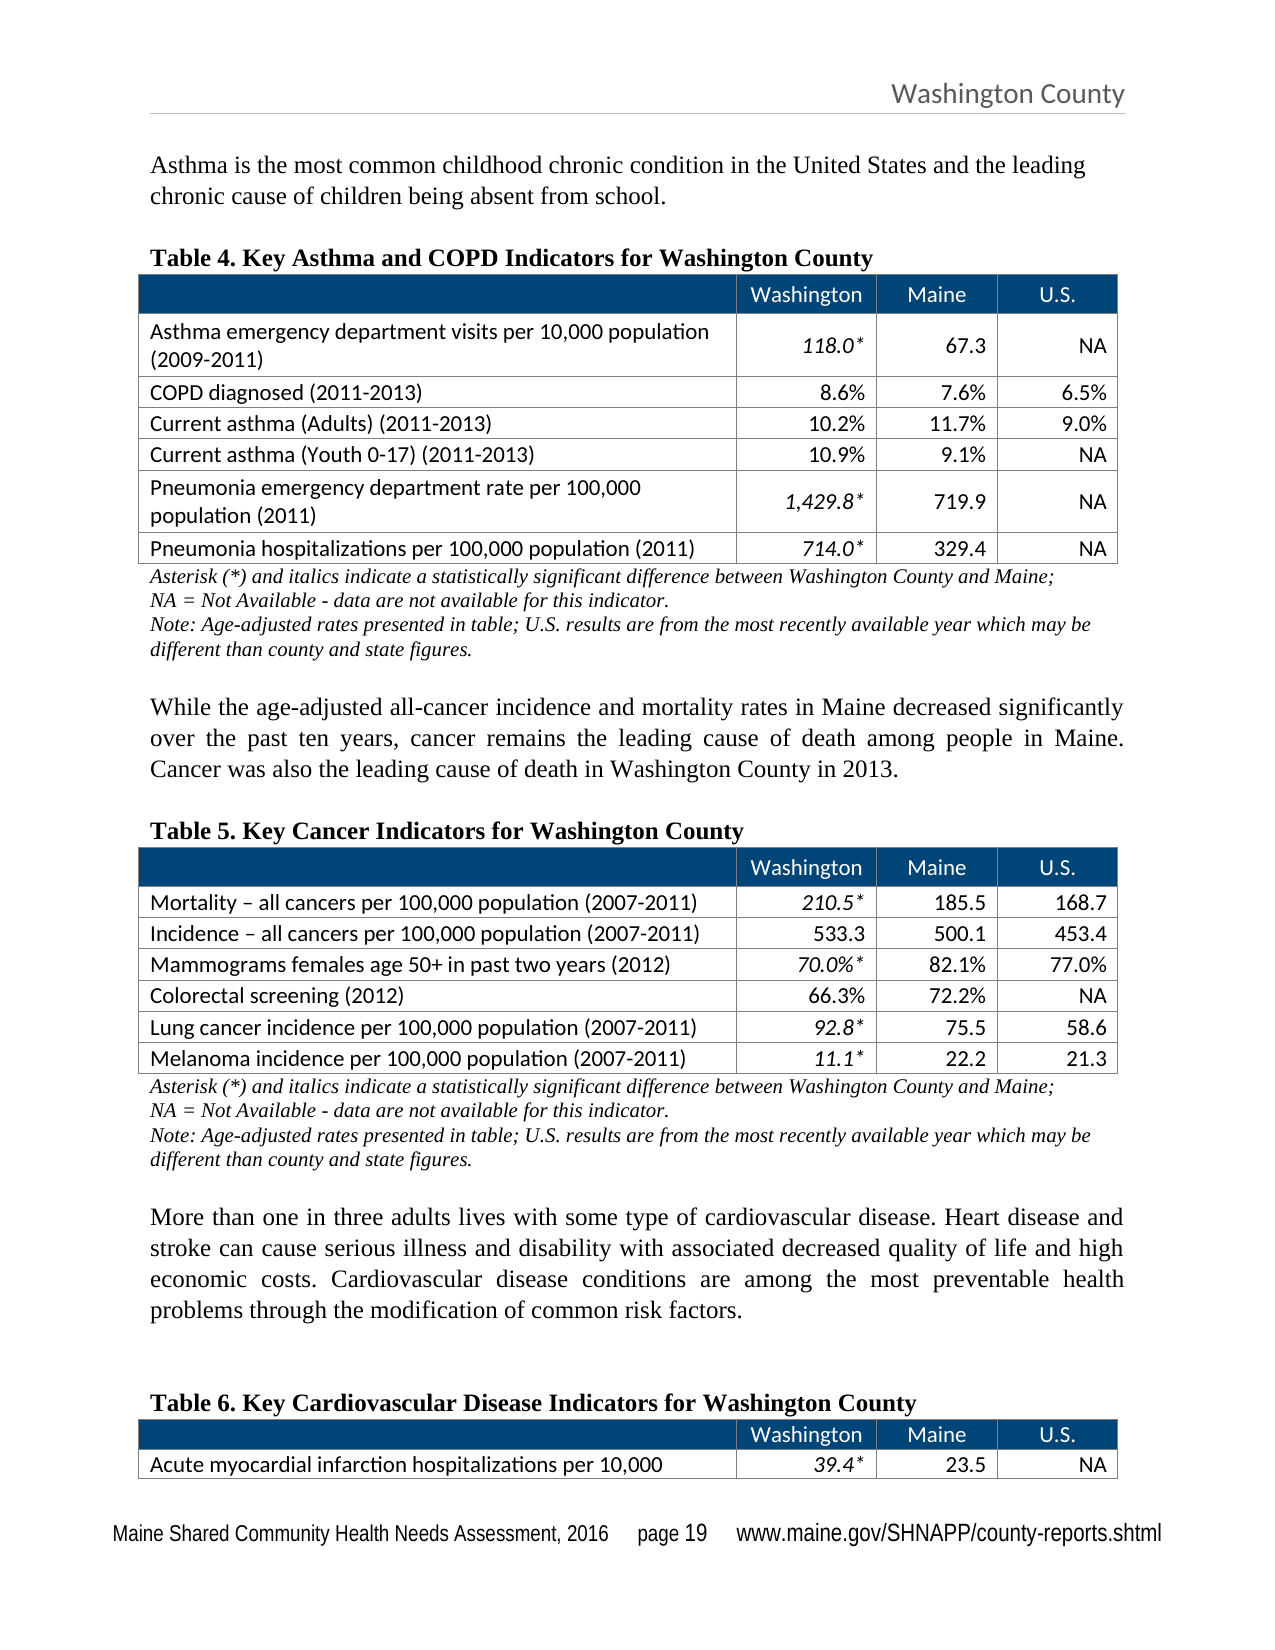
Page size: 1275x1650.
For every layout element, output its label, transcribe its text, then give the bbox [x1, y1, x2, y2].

text NA = Not Available - data are not available for this indicator. [150, 588, 1125, 612]
table_cell 10.9% [737, 439, 876, 469]
table_cell 168.7 [998, 887, 1117, 917]
table_header Maine [877, 848, 997, 886]
table_cell 58.6 [998, 1012, 1117, 1042]
table_cell 23.5 [877, 1450, 997, 1478]
table_cell Current asthma (Adults) (2011-2013) [139, 408, 736, 438]
table_cell 500.1 [877, 918, 997, 948]
table_header U.S. [998, 275, 1117, 313]
table_cell 75.5 [877, 1012, 997, 1042]
table_cell NA [998, 533, 1117, 563]
subtitle Table 6. Key Cardiovascular Disease Indicators for Washington County [150, 1388, 1125, 1417]
table_header Maine [877, 1420, 997, 1449]
table_cell 11.1* [737, 1043, 876, 1073]
table_cell Current asthma (Youth 0-17) (2011-2013) [139, 439, 736, 469]
table_cell 118.0* [737, 314, 876, 376]
table_cell Melanoma incidence per 100,000 population (2007-2011) [139, 1043, 736, 1073]
table_cell Pneumonia hospitalizations per 100,000 population (2011) [139, 533, 736, 563]
table_cell NA [998, 439, 1117, 469]
table_cell 8.6% [737, 377, 876, 407]
text Note: Age-adjusted rates presented in table; U.S. results are from the most recently available year which may be different than county and state figures. [150, 1122, 1125, 1171]
table_cell COPD diagnosed (2011-2013) [139, 377, 736, 407]
table_cell 533.3 [737, 918, 876, 948]
table_cell 10.2% [737, 408, 876, 438]
text More than one in three adults lives with some type of cardiovascular disease. Heart disease and stroke can cause serious illness and disability with associated decreased quality of life and high economic costs. Cardiovascular disease conditions are among the most preventable health problems through the modification of common risk factors. [150, 1202, 1125, 1323]
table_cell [139, 1450, 736, 1478]
table_header Washington [737, 848, 876, 886]
table_header Maine [877, 275, 997, 313]
table_cell 453.4 [998, 918, 1117, 948]
table_cell Mammograms females age 50+ in past two years (2012) [139, 949, 736, 979]
table_cell 82.1% [877, 949, 997, 979]
table_cell 92.8* [737, 1012, 876, 1042]
table_header Washington [737, 275, 876, 313]
table_cell NA [998, 314, 1117, 376]
table_cell 719.9 [877, 471, 997, 532]
table_cell 714.0* [737, 533, 876, 563]
table_cell Incidence – all cancers per 100,000 population (2007-2011) [139, 918, 736, 948]
table_cell Mortality – all cancers per 100,000 population (2007-2011) [139, 887, 736, 917]
table_cell 66.3% [737, 981, 876, 1011]
table_cell 9.1% [877, 439, 997, 469]
table_header U.S. [998, 1420, 1117, 1449]
text Asterisk (*) and italics indicate a statistically significant difference between Washington County and Maine; [150, 1074, 1125, 1098]
text Note: Age-adjusted rates presented in table; U.S. results are from the most recently available year which may be different than county and state figures. [150, 612, 1125, 661]
table_cell 72.2% [877, 981, 997, 1011]
table_cell 1,429.8* [737, 471, 876, 532]
subtitle Table 5. Key Cancer Indicators for Washington County [150, 816, 1125, 844]
table_header Washington [737, 1420, 876, 1449]
table_header [139, 1420, 736, 1449]
table_cell 67.3 [877, 314, 997, 376]
table_cell 11.7% [877, 408, 997, 438]
table_cell 21.3 [998, 1043, 1117, 1073]
table_cell 77.0% [998, 949, 1117, 979]
table_cell Colorectal screening (2012) [139, 981, 736, 1011]
table_cell Asthma emergency department visits per 10,000 population (2009-2011) [139, 314, 736, 376]
table_header [139, 275, 736, 313]
table_cell 6.5% [998, 377, 1117, 407]
table_header U.S. [998, 848, 1117, 886]
text NA = Not Available - data are not available for this indicator. [150, 1098, 1125, 1122]
table_cell NA [998, 471, 1117, 532]
table_cell 7.6% [877, 377, 997, 407]
table_cell 9.0% [998, 408, 1117, 438]
text Asterisk (*) and italics indicate a statistically significant difference between Washington County and Maine; [150, 564, 1125, 588]
table_cell NA [998, 1450, 1117, 1478]
table_cell NA [998, 981, 1117, 1011]
table_header [139, 848, 736, 886]
text While the age-adjusted all-cancer incidence and mortality rates in Maine decreased significantly over the past ten years, cancer remains the leading cause of death among people in Maine. Cancer was also the leading cause of death in Washington County in 2013. [150, 692, 1125, 782]
subtitle Table 4. Key Asthma and COPD Indicators for Washington County [150, 243, 1125, 272]
text Asthma is the most common childhood chronic condition in the United States and the leading chronic cause of children being absent from school. [150, 150, 1125, 210]
table_cell Lung cancer incidence per 100,000 population (2007-2011) [139, 1012, 736, 1042]
table_cell 70.0%* [737, 949, 876, 979]
table_cell 185.5 [877, 887, 997, 917]
table_cell 210.5* [737, 887, 876, 917]
table_cell 329.4 [877, 533, 997, 563]
table_cell 39.4* [737, 1450, 876, 1478]
table_cell Pneumonia emergency department rate per 100,000 population (2011) [139, 471, 736, 532]
table_cell 22.2 [877, 1043, 997, 1073]
